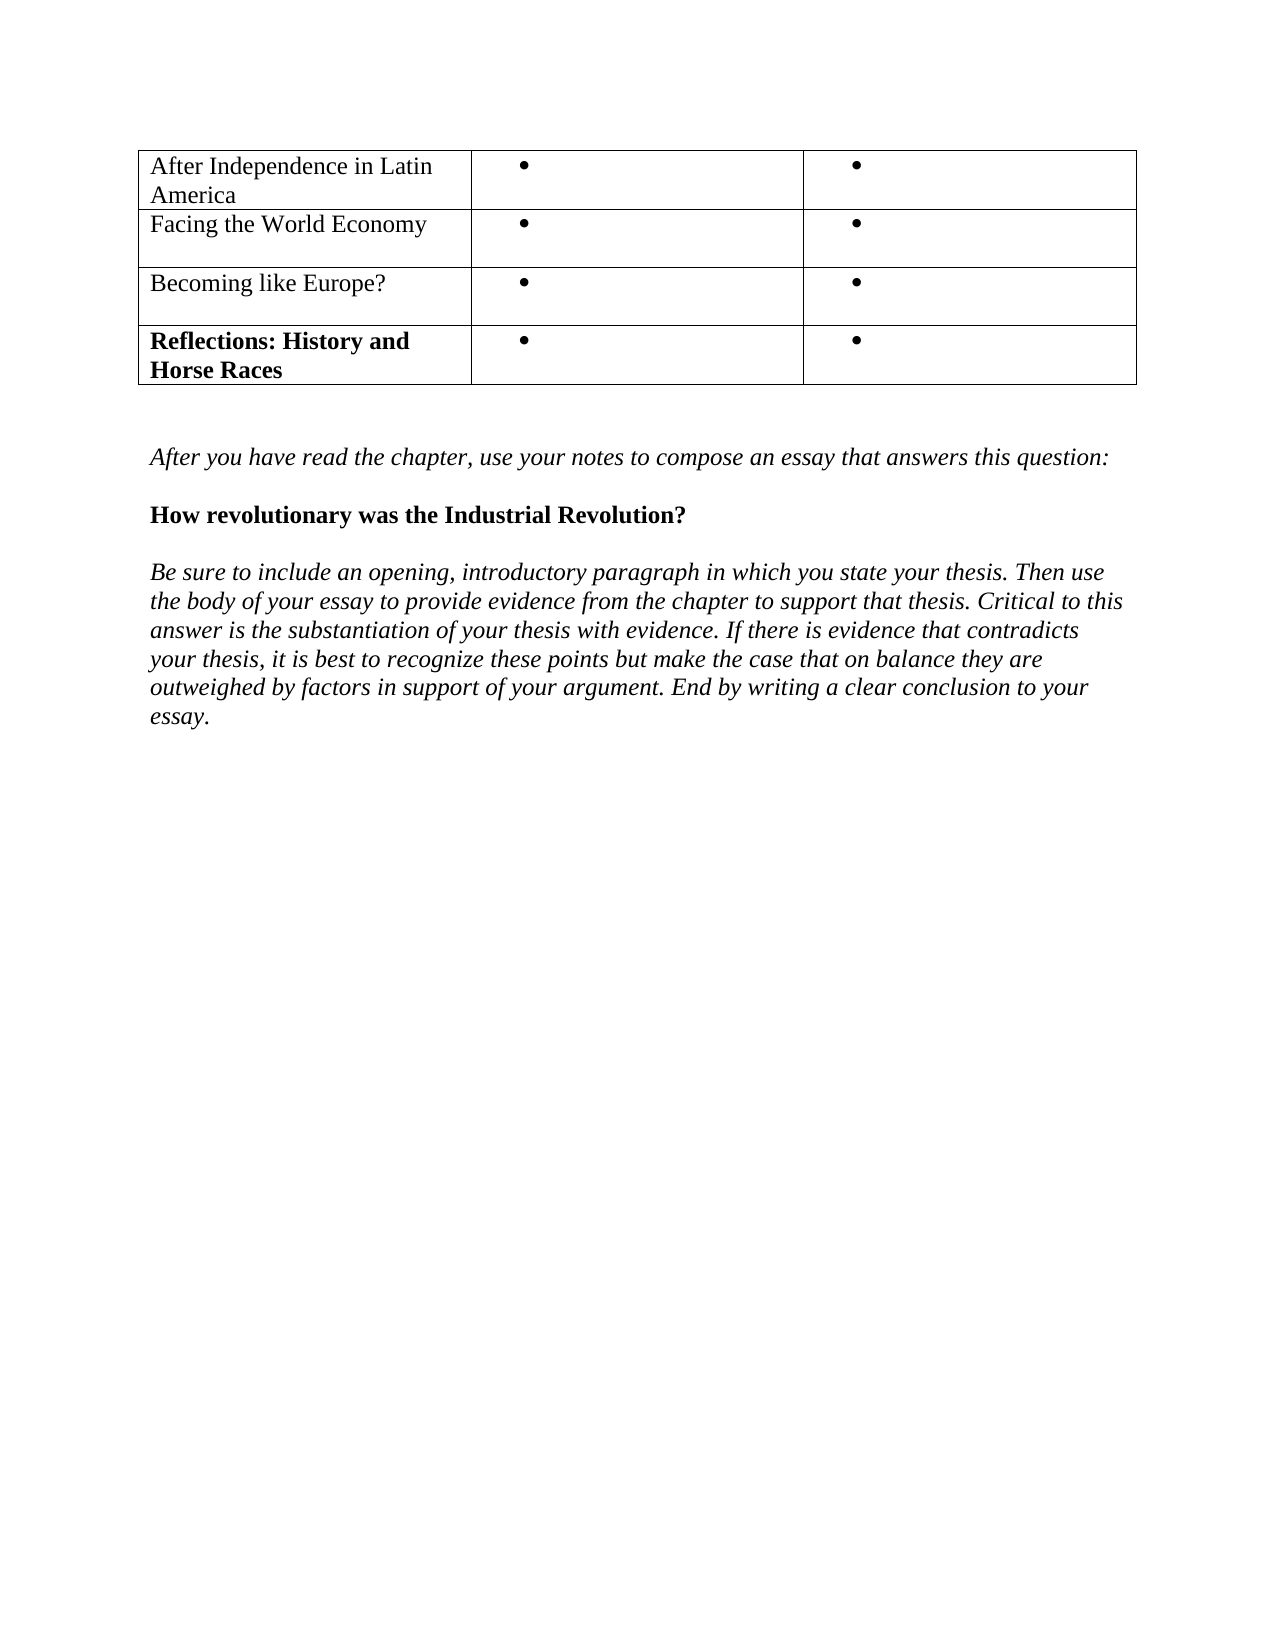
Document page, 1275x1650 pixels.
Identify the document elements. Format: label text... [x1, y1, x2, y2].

table_cell [472, 151, 803, 208]
table_cell After Independence in Latin America [139, 151, 471, 208]
table_cell Reflections: History and Horse Races [139, 326, 471, 384]
table_cell Facing the World Economy [139, 210, 471, 267]
text After you have read the chapter, use your notes to compose an essay that answers this question: [150, 442, 1125, 471]
text Be sure to include an opening, introductory paragraph in which you state your thesis. Then use the body of your essay to provide evidence from the chapter to support that thesis. Critical to this answer is the substantiation of your thesis with evidence. If there is evidence that contradicts your thesis, it is best to recognize these points but make the case that on balance they are outweighed by factors in support of your argument. End by writing a clear conclusion to your essay. [150, 557, 1125, 730]
table_cell Becoming like Europe? [139, 268, 471, 325]
text How revolutionary was the Industrial Revolution? [150, 500, 1125, 529]
table_cell [472, 326, 803, 384]
table_cell [472, 210, 803, 267]
table_cell [472, 268, 803, 325]
table_cell [804, 151, 1136, 208]
table_cell [804, 210, 1136, 267]
table_cell [804, 268, 1136, 325]
table_cell [804, 326, 1136, 384]
